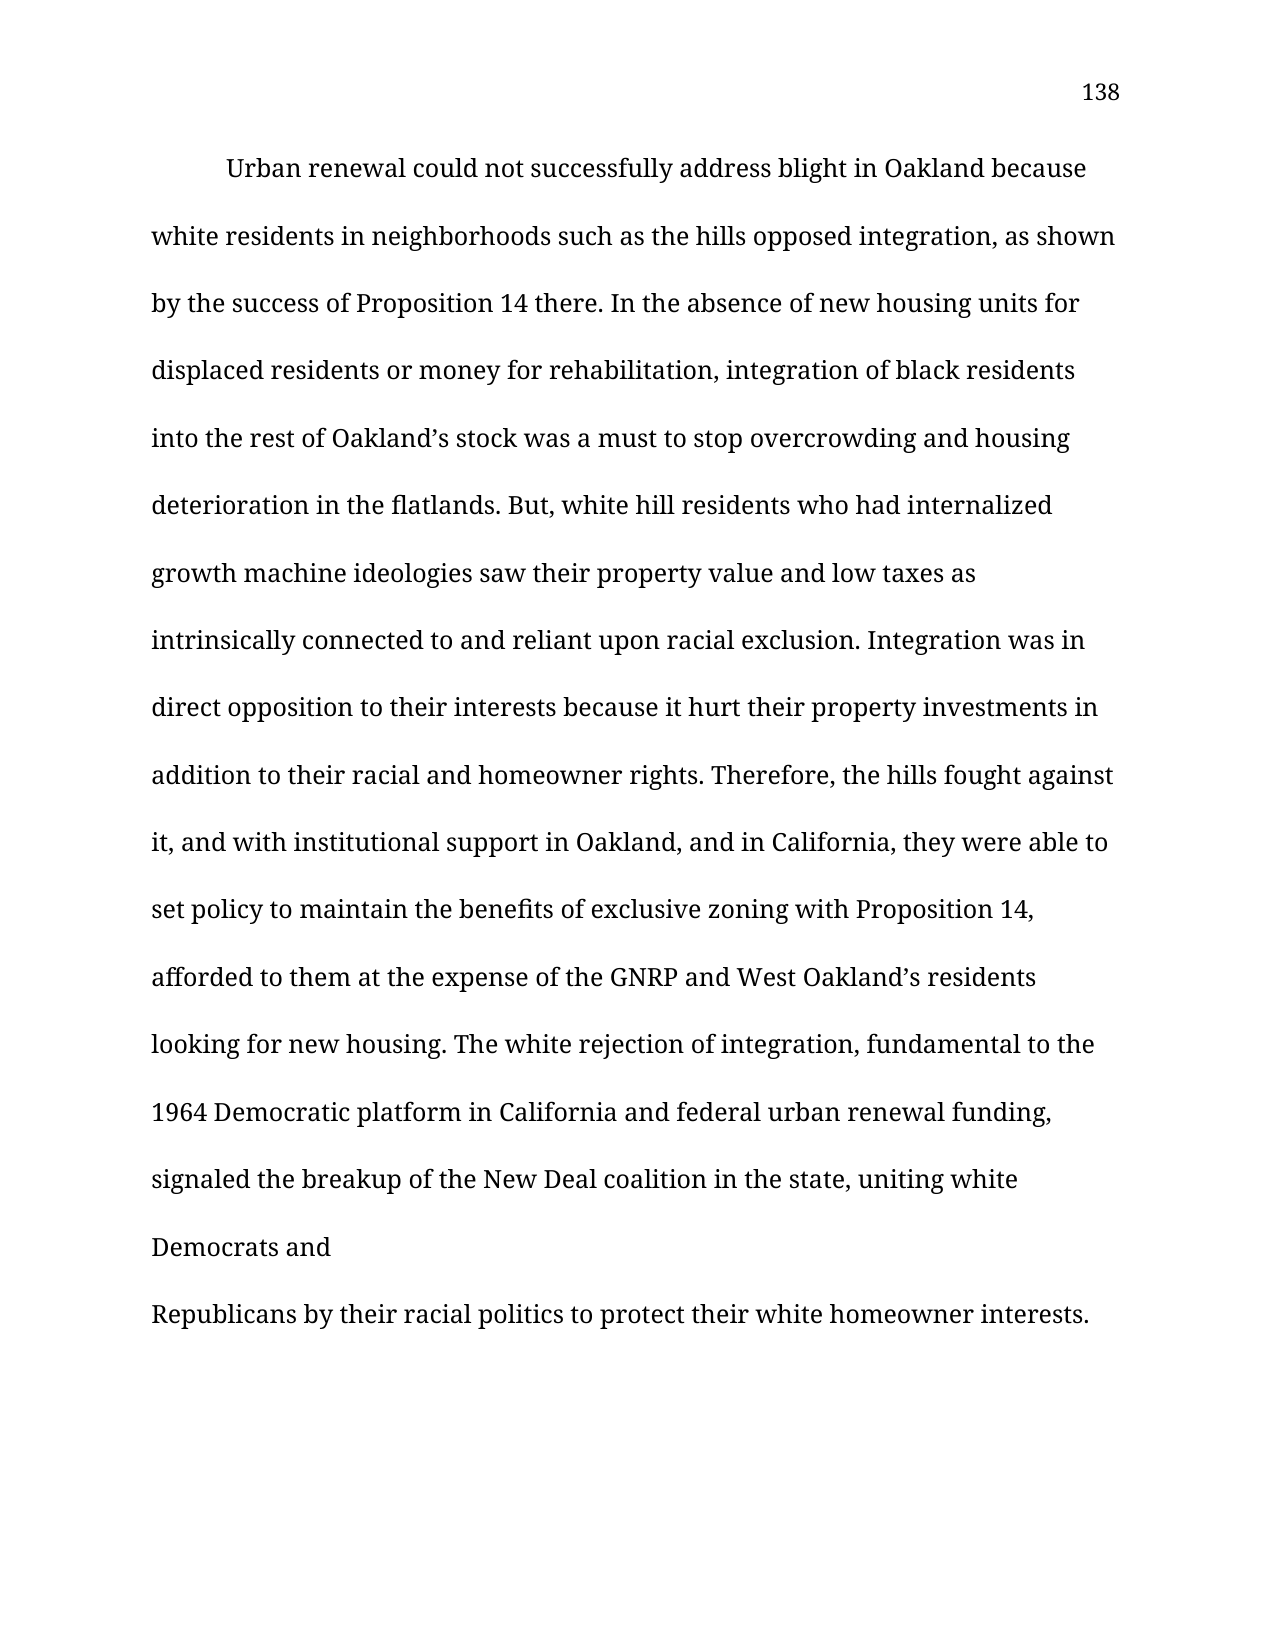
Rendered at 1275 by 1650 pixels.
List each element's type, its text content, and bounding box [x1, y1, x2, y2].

text Urban renewal could not successfully address blight in Oakland because white residents in neighborhoods such as the hills opposed integration, as shown by the success of Proposition 14 there. In the absence of new housing units for displaced residents or money for rehabilitation, integration of black residents into the rest of Oakland’s stock was a must to stop overcrowding and housing deterioration in the flatlands. But, white hill residents who had internalized growth machine ideologies saw their property value and low taxes as intrinsically connected to and reliant upon racial exclusion. Integration was in direct opposition to their interests because it hurt their property investments in addition to their racial and homeowner rights. Therefore, the hills fought against it, and with institutional support in Oakland, and in California, they were able to set policy to maintain the benefits of exclusive zoning with Proposition 14, afforded to them at the expense of the GNRP and West Oakland’s residents looking for new housing. The white rejection of integration, fundamental to the 1964 Democratic platform in California and federal urban renewal funding, signaled the breakup of the New Deal coalition in the state, uniting white Democrats and [151, 151, 1125, 1263]
text Republicans by their racial politics to protect their white homeowner interests. [151, 1297, 1125, 1331]
